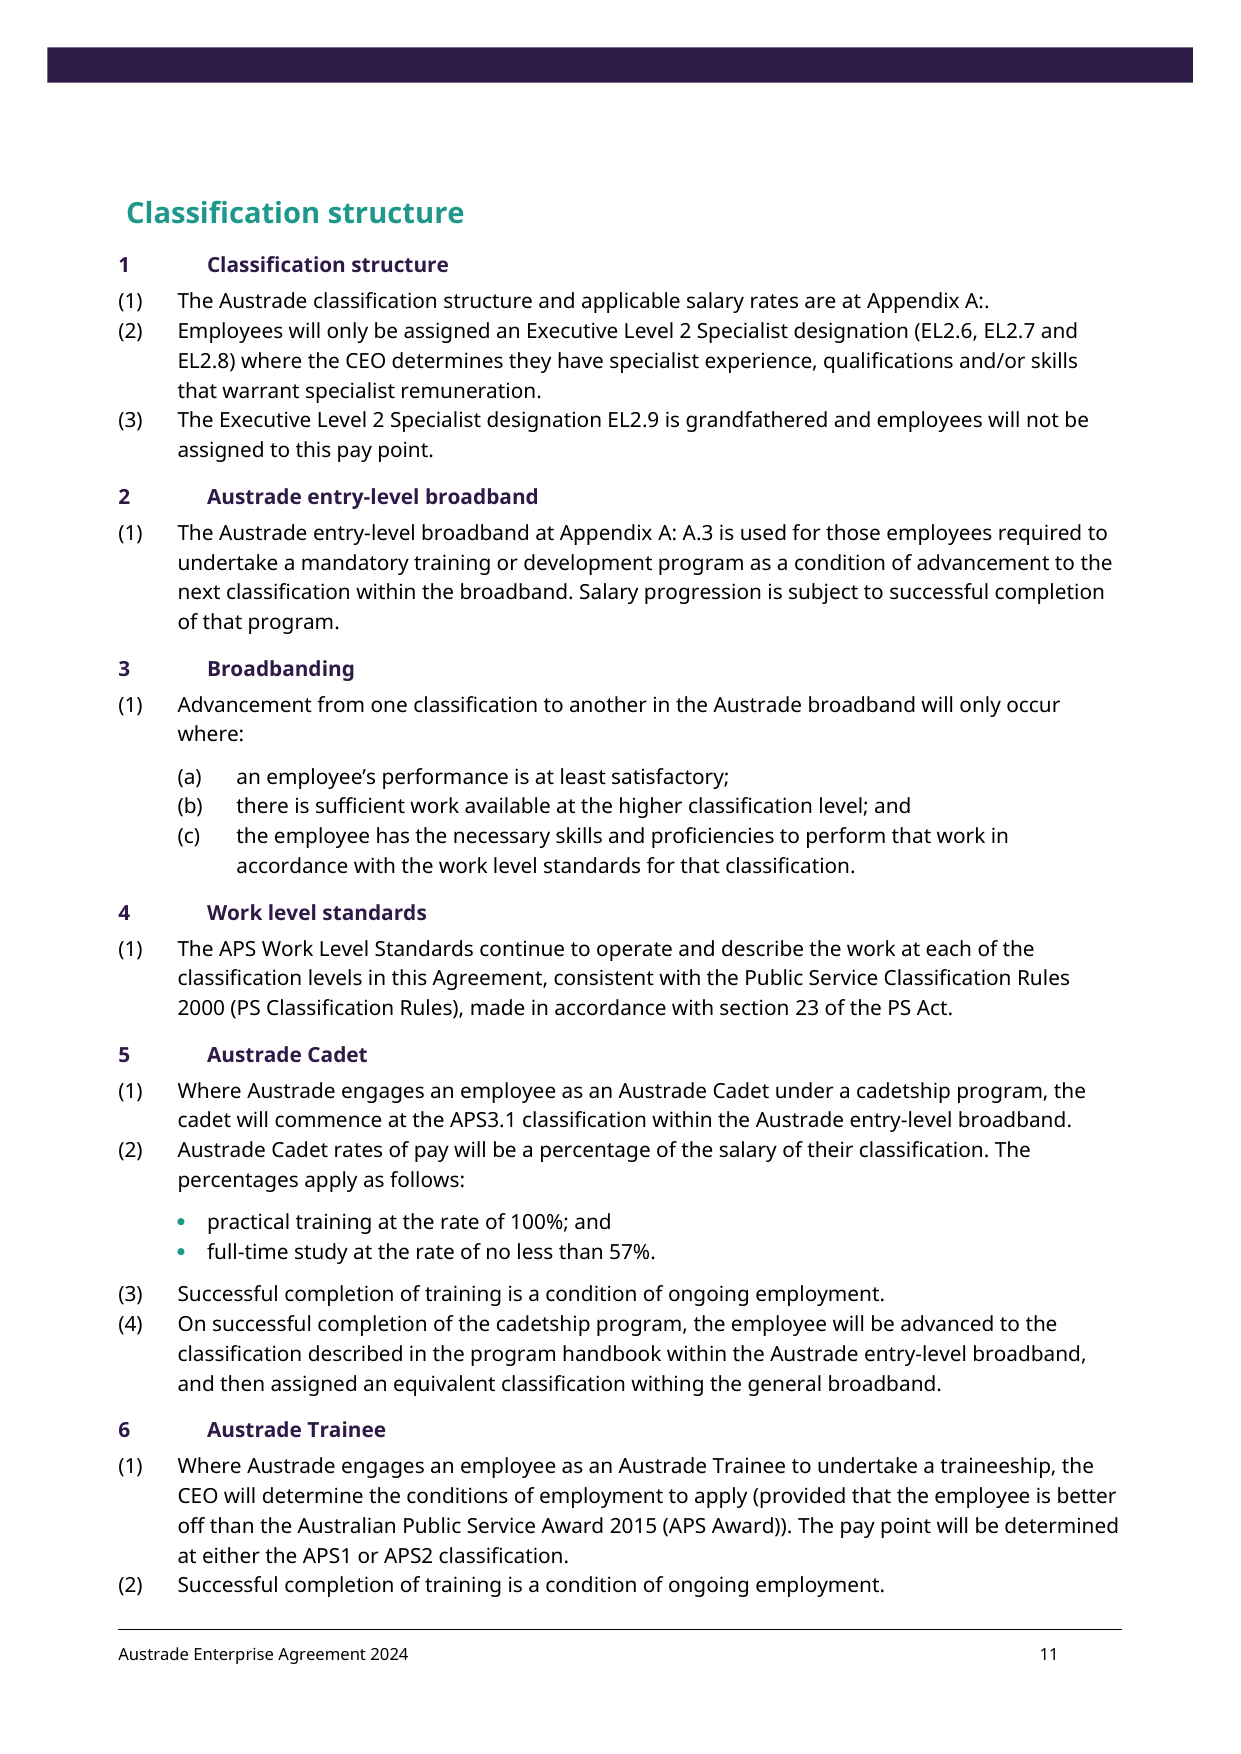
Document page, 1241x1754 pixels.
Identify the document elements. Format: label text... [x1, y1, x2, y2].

list the employee has the necessary skills and proficiencies to perform that work in accordance with the work level standards for that classification. [177, 821, 1122, 879]
text Successful completion of training is a condition of ongoing employment. [118, 1571, 1122, 1599]
text Where Austrade engages an employee as an Austrade Trainee to undertake a traineeship, the CEO will determine the conditions of employment to apply (provided that the employee is better off than the Australian Public Service Award 2015 (APS Award)). The pay point will be determined at either the APS1 or APS2 classification. [118, 1451, 1122, 1569]
text Where Austrade engages an employee as an Austrade Cadet under a cadetship program, the cadet will commence at the APS3.1 classification within the Austrade entry-level broadband. [118, 1076, 1122, 1134]
list an employee’s performance is at least satisfactory; [177, 762, 1122, 790]
list there is sufficient work available at the higher classification level; and [177, 792, 1122, 820]
text The APS Work Level Standards continue to operate and describe the work at each of the classification levels in this Agreement, consistent with the Public Service Classification Rules 2000 (PS Classification Rules), made in accordance with section 23 of the PS Act. [118, 934, 1122, 1022]
text On successful completion of the cadetship program, the employee will be advanced to the classification described in the program handbook within the Austrade entry-level broadband, and then assigned an equivalent classification withing the general broadband. [118, 1309, 1122, 1397]
subtitle Austrade Trainee [118, 1415, 1122, 1444]
subtitle Broadbanding [118, 654, 1122, 682]
text The Austrade entry-level broadband at Appendix A: A.3 is used for those employees required to undertake a mandatory training or development program as a condition of advancement to the next classification within the broadband. Salary progression is subject to successful completion of that program. [118, 518, 1122, 636]
subtitle Classification structure [118, 250, 1122, 279]
text Austrade Cadet rates of pay will be a percentage of the salary of their classification. The percentages apply as follows: [118, 1135, 1122, 1193]
text Employees will only be assigned an Executive Level 2 Specialist designation (EL2.6, EL2.7 and EL2.8) where the CEO determines they have specialist experience, qualifications and/or skills that warrant specialist remuneration. [118, 316, 1122, 404]
text The Executive Level 2 Specialist designation EL2.9 is grandfathered and employees will not be assigned to this pay point. [118, 406, 1122, 464]
text Advancement from one classification to another in the Austrade broadband will only occur where: [118, 690, 1122, 748]
subtitle Classification structure [118, 192, 1122, 232]
text The Austrade classification structure and applicable salary rates are at Appendix A:. [118, 286, 1122, 315]
subtitle Work level standards [118, 898, 1122, 926]
subtitle Austrade entry-level broadband [118, 482, 1122, 510]
text Successful completion of training is a condition of ongoing employment. [118, 1279, 1122, 1308]
list practical training at the rate of 100%; and [177, 1207, 1122, 1236]
subtitle Austrade Cadet [118, 1040, 1122, 1068]
list full-time study at the rate of no less than 57%. [177, 1237, 1122, 1266]
